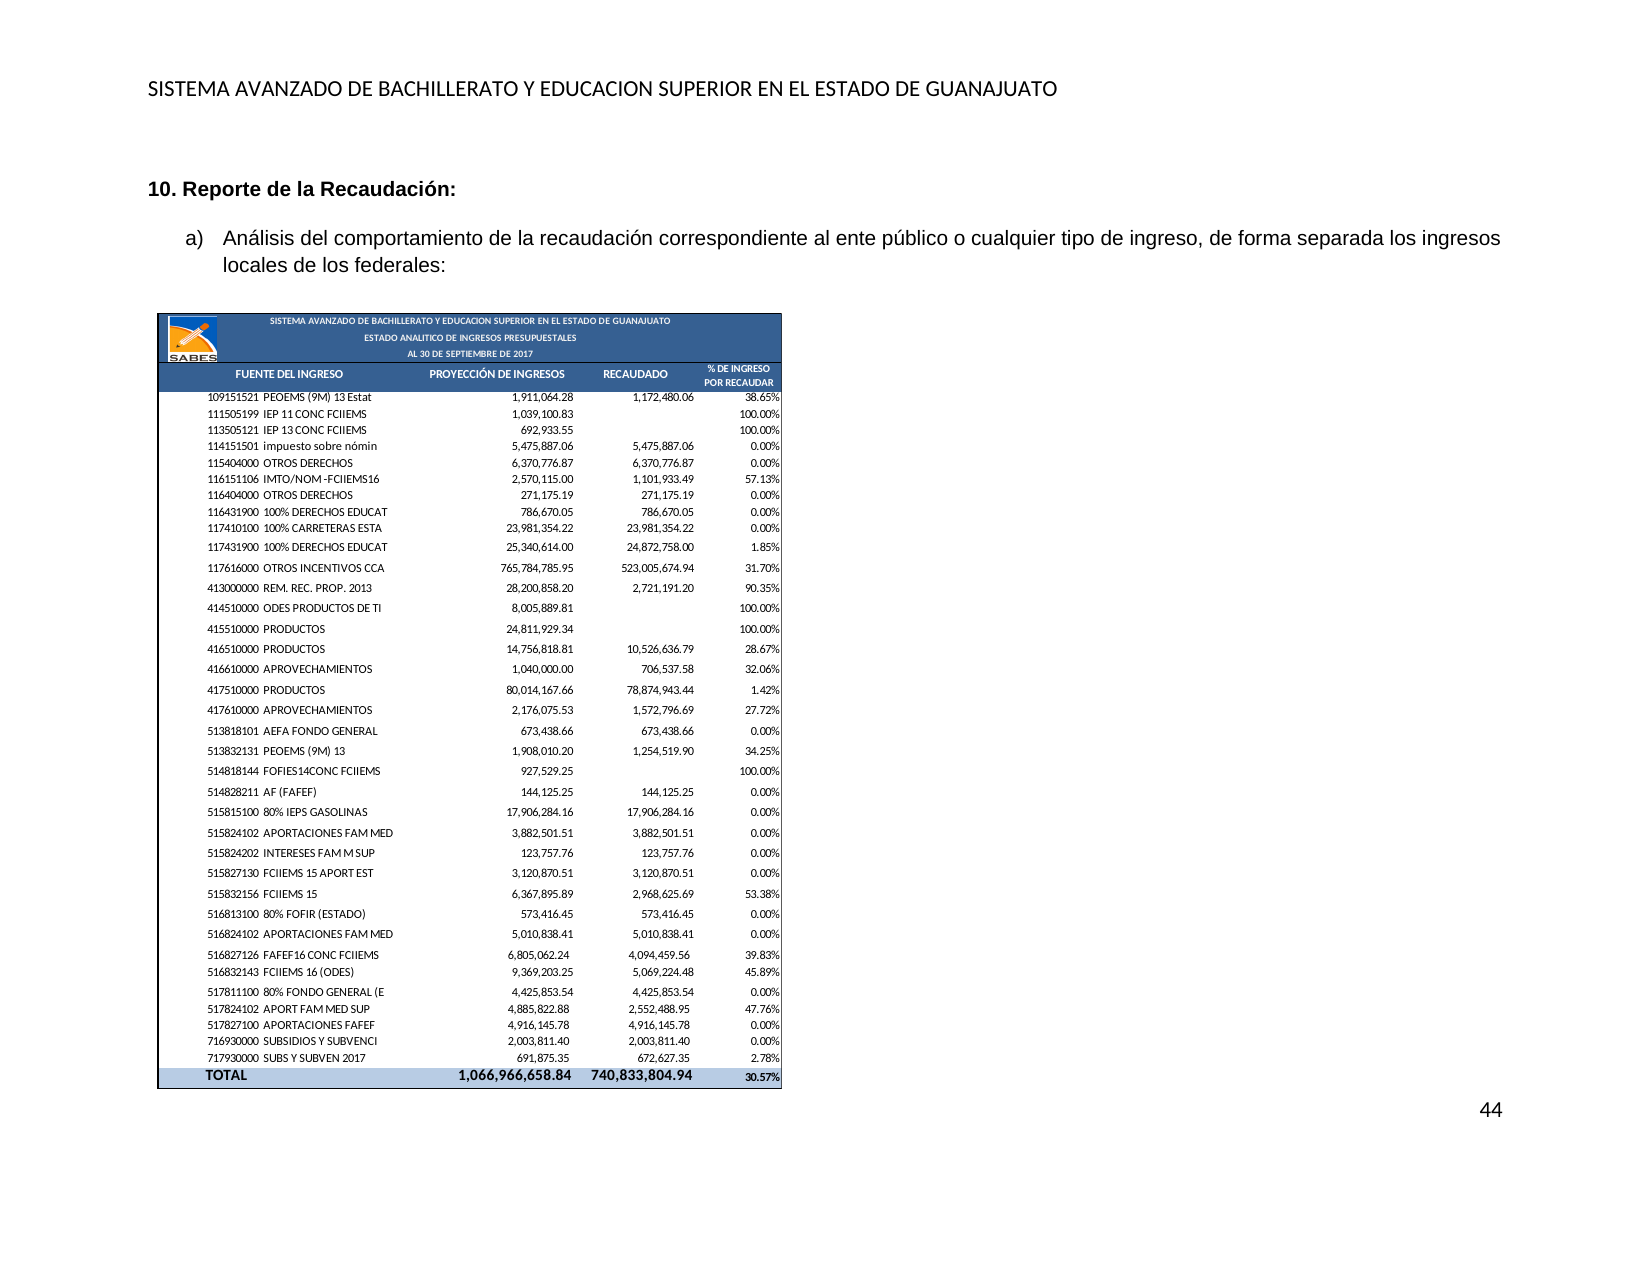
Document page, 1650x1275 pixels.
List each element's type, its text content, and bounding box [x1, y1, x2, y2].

text 10. Reporte de la Recaudación: [148, 177, 1502, 201]
list Análisis del comportamiento de la recaudación correspondiente al ente público o cualquier tipo de ingreso, de forma separada los ingresos locales de los federales: [185, 226, 1502, 277]
